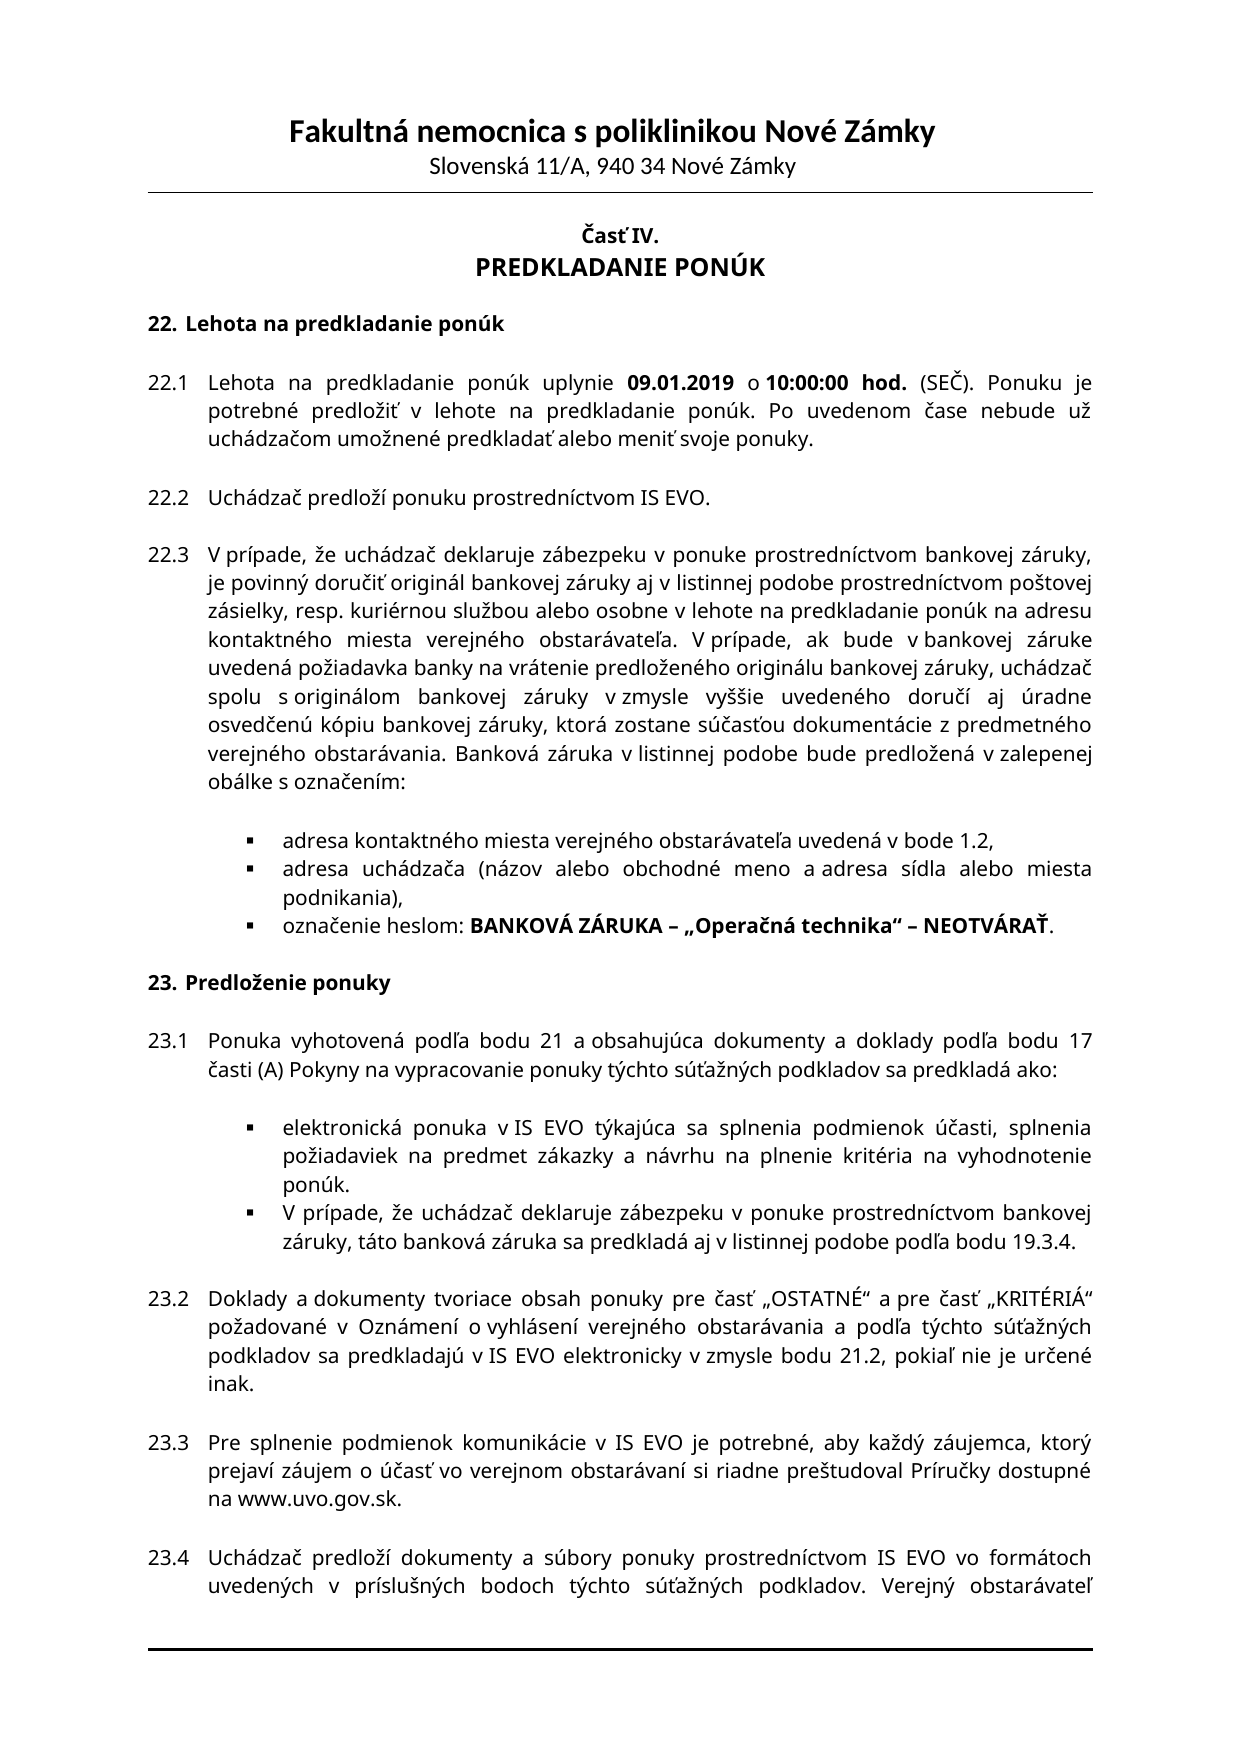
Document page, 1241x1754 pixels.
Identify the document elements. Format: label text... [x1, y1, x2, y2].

list Predloženie ponuky [148, 968, 1093, 996]
list adresa uchádzača (názov alebo obchodné meno a adresa sídla alebo miesta podnikania), [245, 854, 1093, 911]
list V prípade, že uchádzač deklaruje zábezpeku v ponuke prostredníctvom bankovej záruky, je povinný doručiť originál bankovej záruky aj v listinnej podobe prostredníctvom poštovej zásielky, resp. kuriérnou službou alebo osobne v lehote na predkladanie ponúk na adresu kontaktného miesta verejného obstarávateľa. V prípade, ak bude v bankovej záruke uvedená požiadavka banky na vrátenie predloženého originálu bankovej záruky, uchádzač spolu s originálom bankovej záruky v zmysle vyššie uvedeného doručí aj úradne osvedčenú kópiu bankovej záruky, ktorá zostane súčasťou dokumentácie z predmetného verejného obstarávania. Banková záruka v listinnej podobe bude predložená v zalepenej obálke s označením: [148, 540, 1093, 796]
text PREDKLADANIE PONÚK [148, 250, 1093, 284]
list Uchádzač predloží ponuku prostredníctvom IS EVO. [148, 483, 1093, 511]
list Pre splnenie podmienok komunikácie v IS EVO je potrebné, aby každý záujemca, ktorý prejaví záujem o účasť vo verejnom obstarávaní si riadne preštudoval Príručky dostupné na www.uvo.gov.sk. [148, 1428, 1093, 1513]
list označenie heslom: BANKOVÁ ZÁRUKA – „Operačná technika“ – NEOTVÁRAŤ. [245, 911, 1093, 939]
list elektronická ponuka v IS EVO týkajúca sa splnenia podmienok účasti, splnenia požiadaviek na predmet zákazky a návrhu na plnenie kritéria na vyhodnotenie ponúk. [245, 1113, 1093, 1198]
list V prípade, že uchádzač deklaruje zábezpeku v ponuke prostredníctvom bankovej záruky, táto banková záruka sa predkladá aj v listinnej podobe podľa bodu 19.3.4. [245, 1198, 1093, 1255]
list adresa kontaktného miesta verejného obstarávateľa uvedená v bode 1.2, [245, 826, 1093, 854]
list Doklady a dokumenty tvoriace obsah ponuky pre časť „OSTATNÉ“ a pre časť „KRITÉRIÁ“ požadované v Oznámení o vyhlásení verejného obstarávania a podľa týchto súťažných podkladov sa predkladajú v IS EVO elektronicky v zmysle bodu 21.2, pokiaľ nie je určené inak. [148, 1284, 1093, 1398]
list Lehota na predkladanie ponúk [148, 309, 1093, 338]
list Lehota na predkladanie ponúk uplynie 09.01.2019 o 10:00:00 hod. (SEČ). Ponuku je potrebné predložiť v lehote na predkladanie ponúk. Po uvedenom čase nebude už uchádzačom umožnené predkladať alebo meniť svoje ponuky. [148, 368, 1093, 453]
list Ponuka vyhotovená podľa bodu 21 a obsahujúca dokumenty a doklady podľa bodu 17 časti (A) Pokyny na vypracovanie ponuky týchto súťažných podkladov sa predkladá ako: [148, 1026, 1093, 1083]
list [148, 1543, 1093, 1600]
text Časť IV. [148, 222, 1093, 250]
